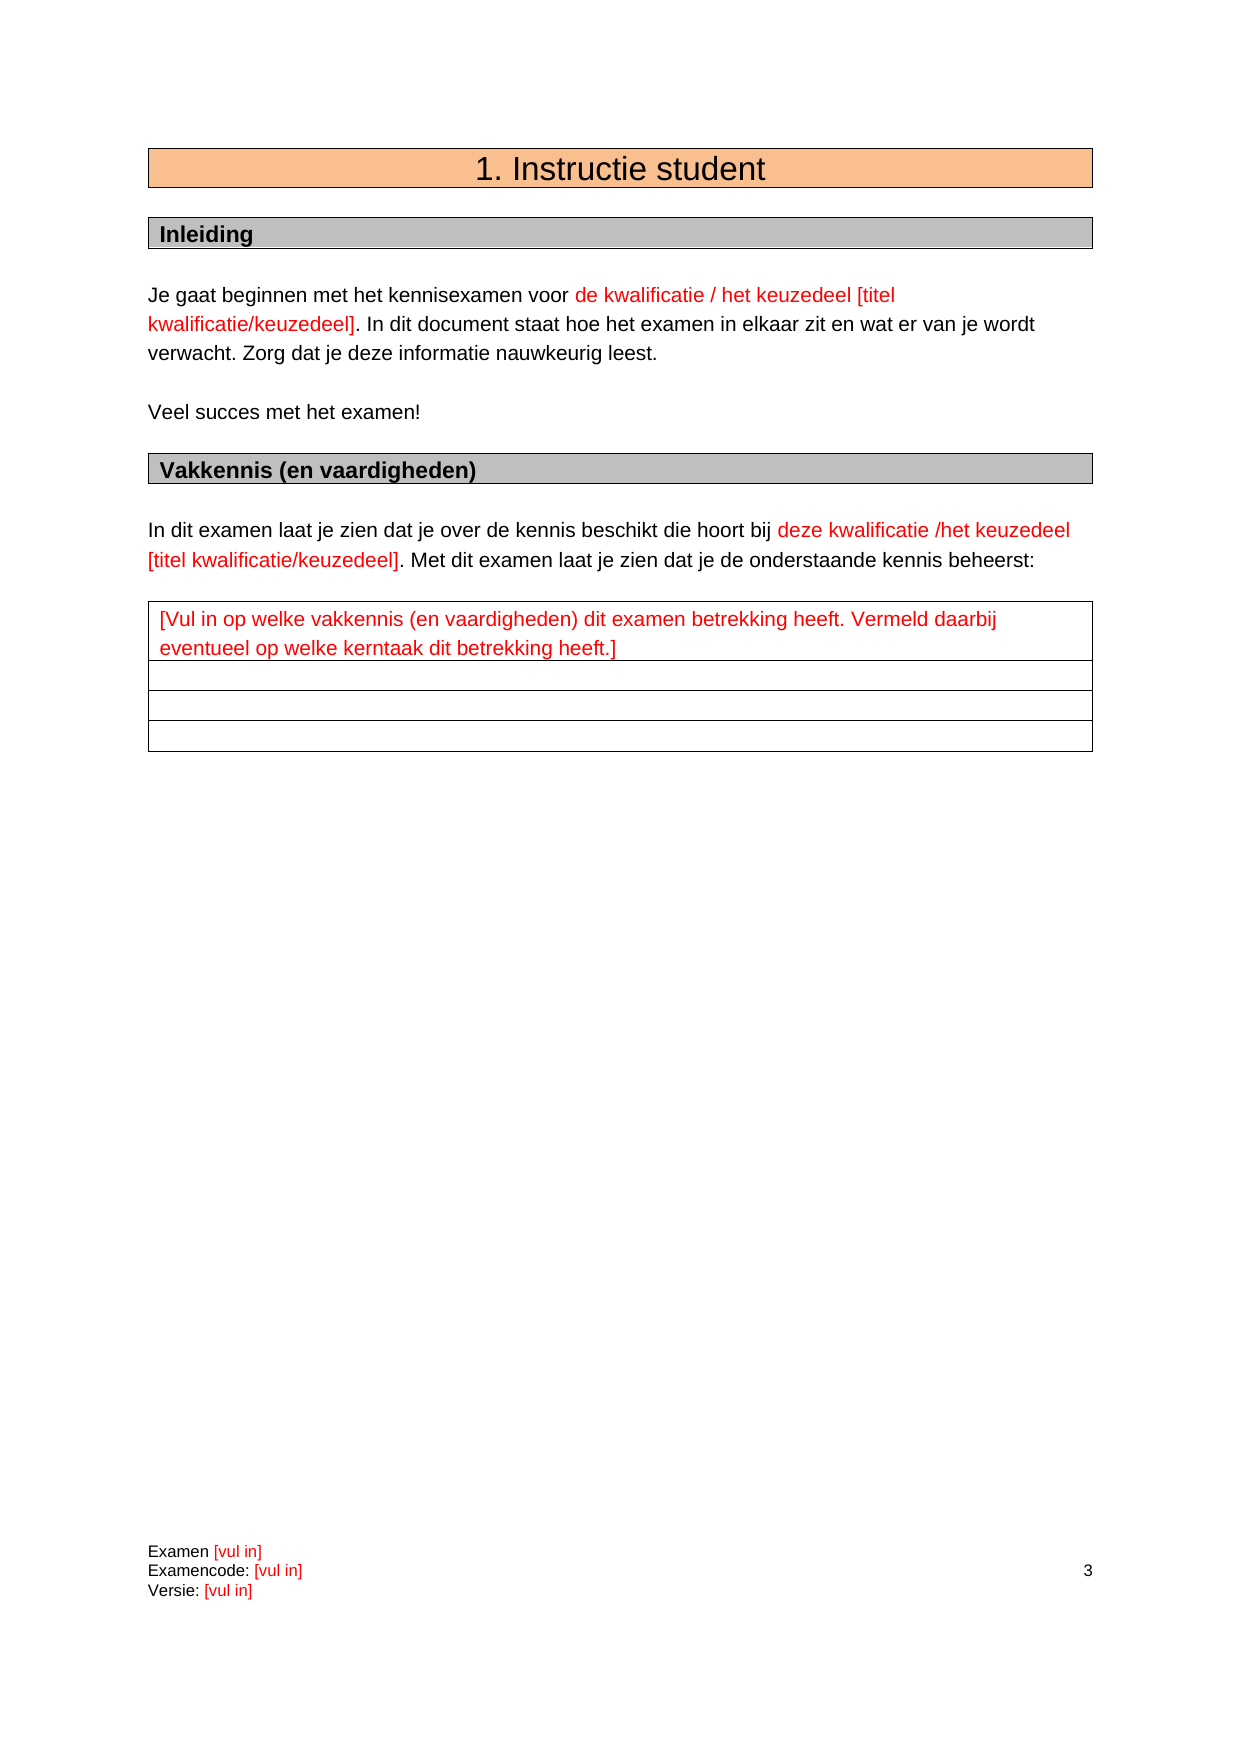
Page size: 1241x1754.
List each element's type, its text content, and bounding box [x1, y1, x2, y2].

text Je gaat beginnen met het kennisexamen voor de kwalificatie / het keuzedeel [titel kwalificatie/keuzedeel]. In dit document staat hoe het examen in elkaar zit en wat er van je wordt verwacht. Zorg dat je deze informatie nauwkeurig leest. [148, 278, 1093, 365]
table_header Vakkennis (en vaardigheden) [149, 454, 1092, 483]
text In dit examen laat je zien dat je over de kennis beschikt die hoort bij deze kwalificatie /het keuzedeel [titel kwalificatie/keuzedeel]. Met dit examen laat je zien dat je de onderstaande kennis beheerst: [148, 513, 1093, 571]
table_header 1. Instructie student [149, 149, 1092, 187]
text Veel succes met het examen! [148, 394, 1093, 423]
table_cell [149, 661, 1092, 690]
table_cell [149, 721, 1092, 751]
table_header [Vul in op welke vakkennis (en vaardigheden) dit examen betrekking heeft. Vermeld daarbij eventueel op welke kerntaak dit betrekking heeft.] [149, 602, 1092, 660]
table_header Inleiding [149, 218, 1092, 247]
table_cell [149, 691, 1092, 720]
